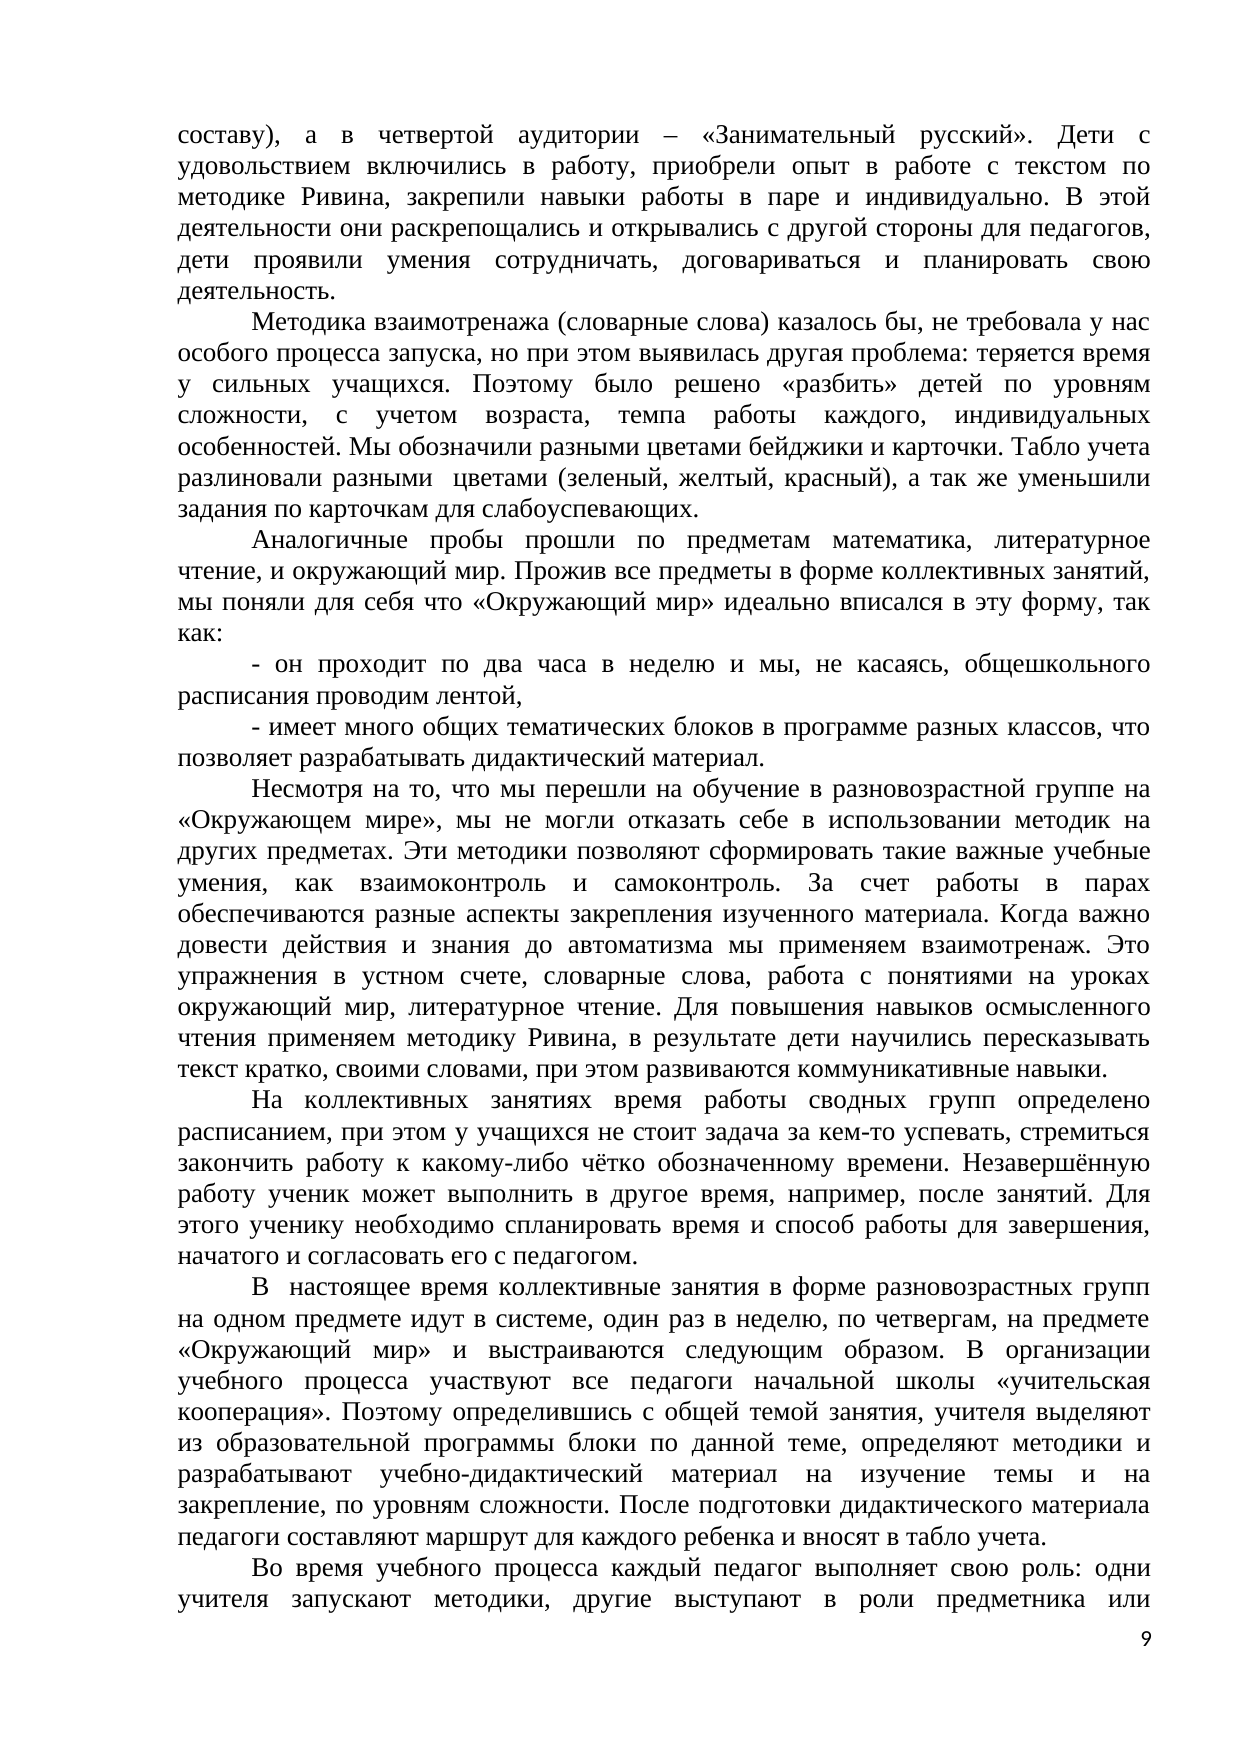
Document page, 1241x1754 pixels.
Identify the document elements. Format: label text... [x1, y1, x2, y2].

text - имеет много общих тематических блоков в программе разных классов, что позволяет разрабатывать дидактический материал. [177, 710, 1152, 772]
text Методика взаимотренажа (словарные слова) казалось бы, не требовала у нас особого процесса запуска, но при этом выявилась другая проблема: теряется время у сильных учащихся. Поэтому было решено «разбить» детей по уровням сложности, с учетом возраста, темпа работы каждого, индивидуальных особенностей. Мы обозначили разными цветами бейджики и карточки. Табло учета разлиновали разными цветами (зеленый, желтый, красный), а так же уменьшили задания по карточкам для слабоуспевающих. [177, 305, 1152, 523]
text Аналогичные пробы прошли по предметам математика, литературное чтение, и окружающий мир. Прожив все предметы в форме коллективных занятий, мы поняли для себя что «Окружающий мир» идеально вписался в эту форму, так как: [177, 523, 1152, 648]
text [177, 1551, 1152, 1613]
text На коллективных занятиях время работы сводных групп определено расписанием, при этом у учащихся не стоит задача за кем-то успевать, стремиться закончить работу к какому-либо чётко обозначенному времени. Незавершённую работу ученик может выполнить в другое время, например, после занятий. Для этого ученику необходимо спланировать время и способ работы для завершения, начатого и согласовать его с педагогом. [177, 1084, 1152, 1271]
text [177, 118, 1152, 305]
text В настоящее время коллективные занятия в форме разновозрастных групп на одном предмете идут в системе, один раз в неделю, по четвергам, на предмете «Окружающий мир» и выстраиваются следующим образом. В организации учебного процесса участвуют все педагоги начальной школы «учительская кооперация». Поэтому определившись с общей темой занятия, учителя выделяют из образовательной программы блоки по данной теме, определяют методики и разрабатывают учебно-дидактический материал на изучение темы и на закрепление, по уровням сложности. После подготовки дидактического материала педагоги составляют маршрут для каждого ребенка и вносят в табло учета. [177, 1271, 1152, 1551]
text - он проходит по два часа в неделю и мы, не касаясь, общешкольного расписания проводим лентой, [177, 648, 1152, 710]
text Несмотря на то, что мы перешли на обучение в разновозрастной группе на «Окружающем мире», мы не могли отказать себе в использовании методик на других предметах. Эти методики позволяют сформировать такие важные учебные умения, как взаимоконтроль и самоконтроль. За счет работы в парах обеспечиваются разные аспекты закрепления изученного материала. Когда важно довести действия и знания до автоматизма мы применяем взаимотренаж. Это упражнения в устном счете, словарные слова, работа с понятиями на уроках окружающий мир, литературное чтение. Для повышения навыков осмысленного чтения применяем методику Ривина, в результате дети научились пересказывать текст кратко, своими словами, при этом развиваются коммуникативные навыки. [177, 772, 1152, 1084]
